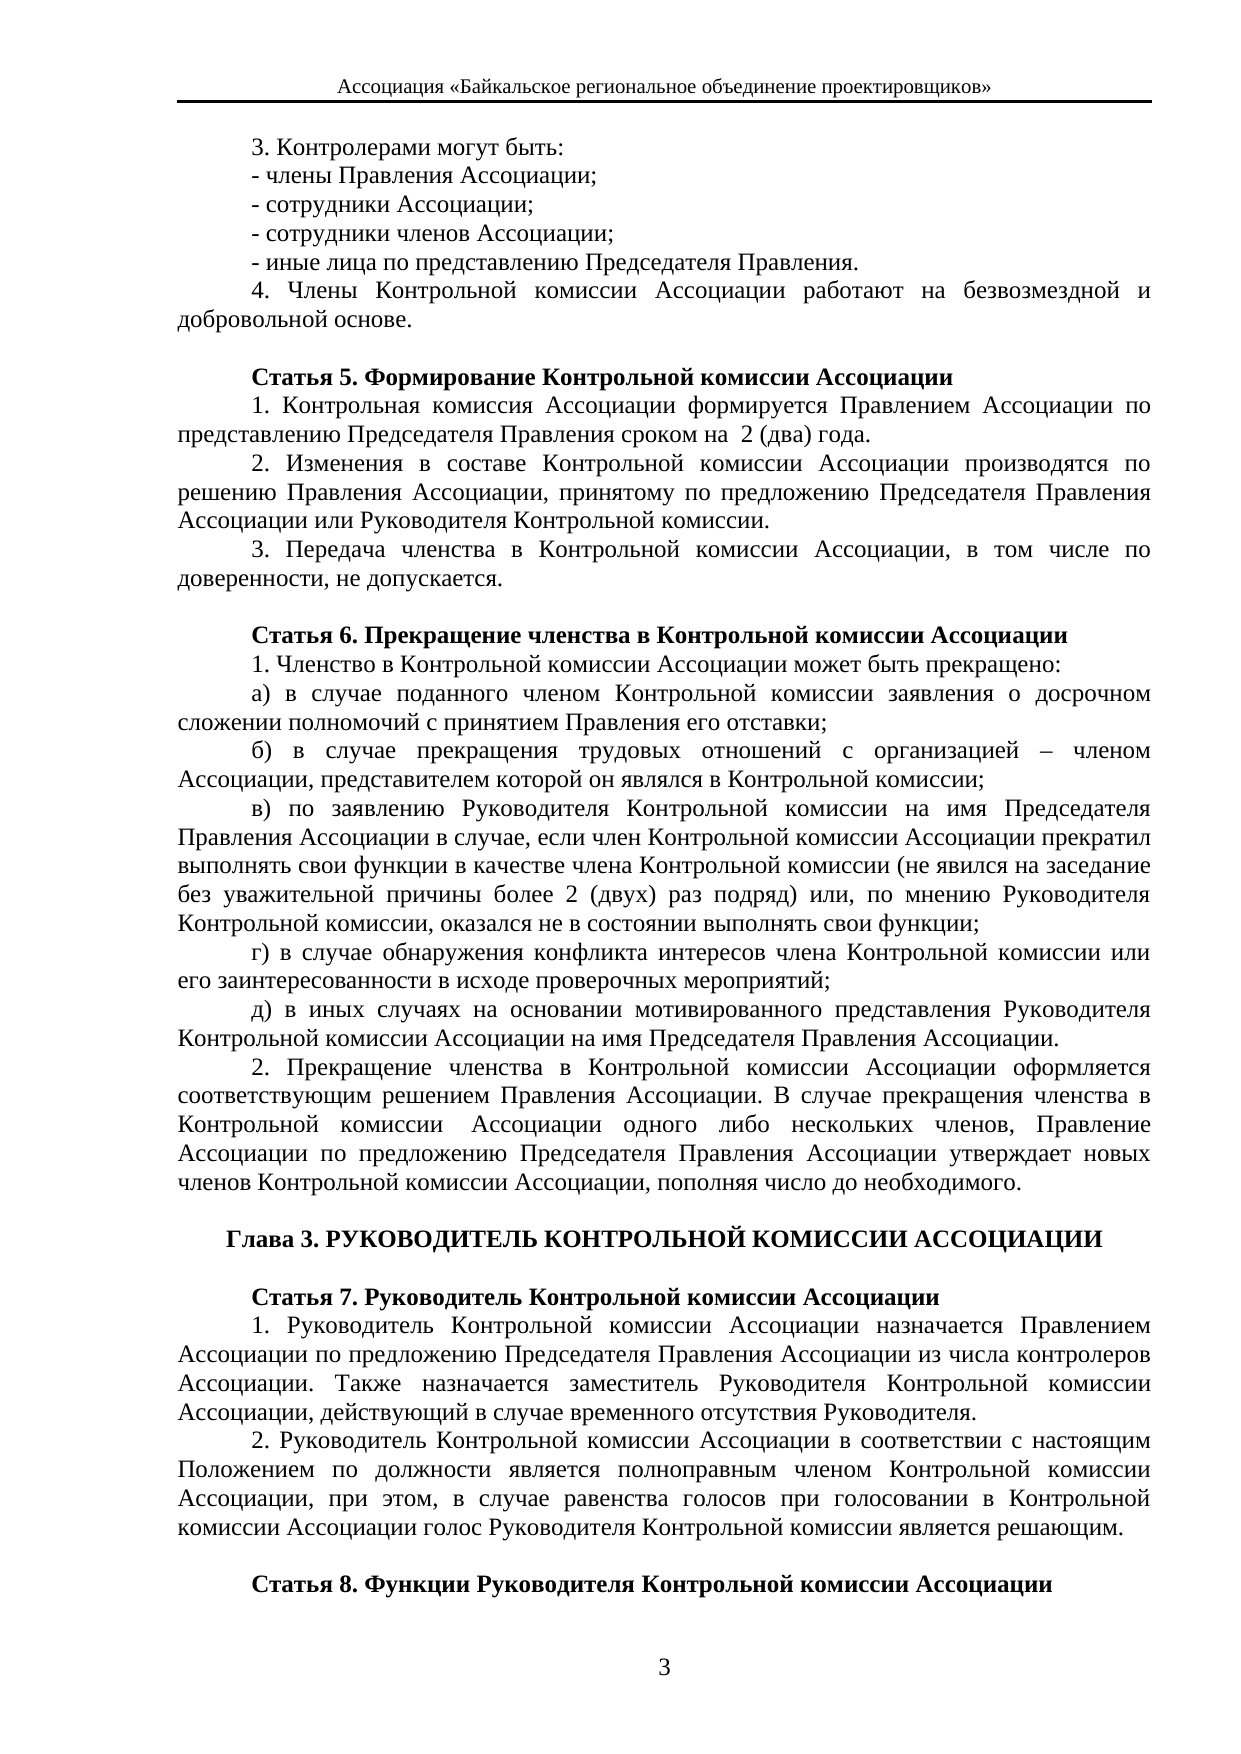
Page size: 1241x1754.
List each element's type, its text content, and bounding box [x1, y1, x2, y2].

text - члены Правления Ассоциации; [177, 161, 1152, 189]
text 3. Передача членства в Контрольной комиссии Ассоциации, в том числе по доверенности, не допускается. [177, 534, 1152, 592]
text - иные лица по представлению Председателя Правления. [177, 247, 1152, 276]
text Глава 3. РУКОВОДИТЕЛЬ КОНТРОЛЬНОЙ КОМИССИИ АССОЦИАЦИИ [177, 1224, 1152, 1253]
text 2. Прекращение членства в Контрольной комиссии Ассоциации оформляется соответствующим решением Правления Ассоциации. В случае прекращения членства в Контрольной комиссии Ассоциации одного либо нескольких членов, Правление Ассоциации по предложению Председателя Правления Ассоциации утверждает новых членов Контрольной комиссии Ассоциации, пополняя число до необходимого. [177, 1052, 1152, 1196]
text 1. Членство в Контрольной комиссии Ассоциации может быть прекращено: [177, 649, 1152, 678]
text д) в иных случаях на основании мотивированного представления Руководителя Контрольной комиссии Ассоциации на имя Председателя Правления Ассоциации. [177, 994, 1152, 1052]
text - сотрудники членов Ассоциации; [177, 218, 1152, 247]
text - сотрудники Ассоциации; [177, 189, 1152, 218]
text Статья 5. Формирование Контрольной комиссии Ассоциации [177, 362, 1152, 391]
text Статья 8. Функции Руководителя Контрольной комиссии Ассоциации [177, 1569, 1152, 1598]
text Статья 6. Прекращение членства в Контрольной комиссии Ассоциации [177, 621, 1152, 649]
text 2. Руководитель Контрольной комиссии Ассоциации в соответствии с настоящим Положением по должности является полноправным членом Контрольной комиссии Ассоциации, при этом, в случае равенства голосов при голосовании в Контрольной комиссии Ассоциации голос Руководителя Контрольной комиссии является решающим. [177, 1426, 1152, 1541]
text 1. Руководитель Контрольной комиссии Ассоциации назначается Правлением Ассоциации по предложению Председателя Правления Ассоциации из числа контролеров Ассоциации. Также назначается заместитель Руководителя Контрольной комиссии Ассоциации, действующий в случае временного отсутствия Руководителя. [177, 1311, 1152, 1426]
text 1. Контрольная комиссия Ассоциации формируется Правлением Ассоциации по представлению Председателя Правления сроком на 2 (два) года. [177, 391, 1152, 448]
text в) по заявлению Руководителя Контрольной комиссии на имя Председателя Правления Ассоциации в случае, если член Контрольной комиссии Ассоциации прекратил выполнять свои функции в качестве члена Контрольной комиссии (не явился на заседание без уважительной причины более 2 (двух) раз подряд) или, по мнению Руководителя Контрольной комиссии, оказался не в состоянии выполнять свои функции; [177, 793, 1152, 937]
text 2. Изменения в составе Контрольной комиссии Ассоциации производятся по решению Правления Ассоциации, принятому по предложению Председателя Правления Ассоциации или Руководителя Контрольной комиссии. [177, 448, 1152, 534]
text 4. Члены Контрольной комиссии Ассоциации работают на безвозмездной и добровольной основе. [177, 276, 1152, 333]
text Статья 7. Руководитель Контрольной комиссии Ассоциации [177, 1282, 1152, 1311]
text г) в случае обнаружения конфликта интересов члена Контрольной комиссии или его заинтересованности в исходе проверочных мероприятий; [177, 937, 1152, 994]
text б) в случае прекращения трудовых отношений с организацией – членом Ассоциации, представителем которой он являлся в Контрольной комиссии; [177, 736, 1152, 793]
text 3. Контролерами могут быть: [177, 132, 1152, 161]
text а) в случае поданного членом Контрольной комиссии заявления о досрочном сложении полномочий с принятием Правления его отставки; [177, 678, 1152, 736]
